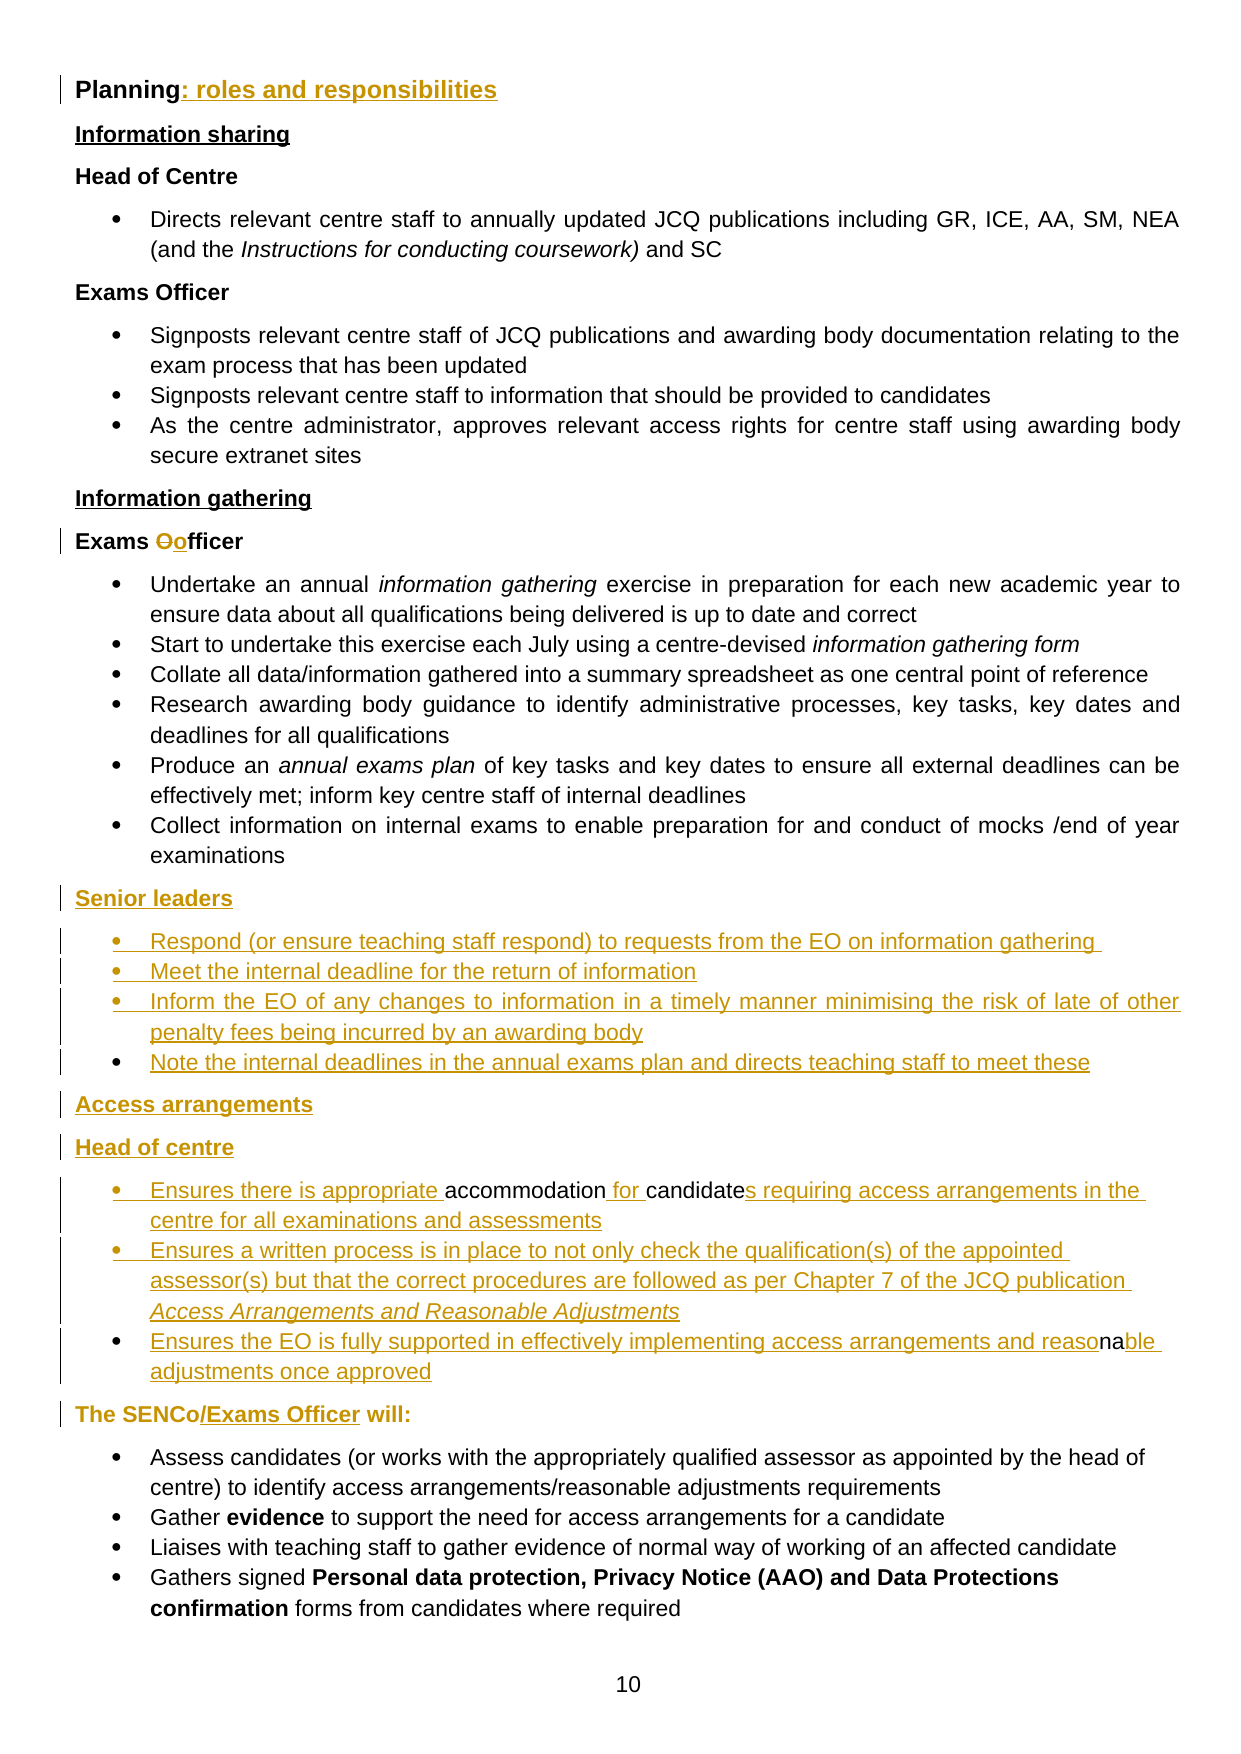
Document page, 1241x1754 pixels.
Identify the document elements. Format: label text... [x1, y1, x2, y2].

subtitle Access arrangements [75, 1091, 1181, 1118]
text The SENCo will: [75, 1401, 1181, 1427]
text Head of Centre [75, 163, 1181, 189]
list Gather evidence to support the need for access arrangements for a candidate [112, 1504, 1181, 1530]
list As the centre administrator, approves relevant access rights for centre staff using awarding body secure extranet sites [112, 412, 1181, 469]
text Exams Officer [75, 279, 1181, 305]
list Research awarding body guidance to identify administrative processes, key tasks, key dates and deadlines for all qualifications [112, 691, 1181, 748]
list Signposts relevant centre staff to information that should be provided to candidates [112, 382, 1181, 408]
subtitle Information gathering [75, 485, 1181, 511]
list Directs relevant centre staff to annually updated JCQ publications including GR, ICE, AA, SM, NEA (and the Instructions for conducting coursework) and SC [112, 206, 1181, 262]
list Start to undertake this exercise each July using a centre-devised information gathering form [112, 631, 1181, 657]
list Liaises with teaching staff to gather evidence of normal way of working of an affected candidate [112, 1534, 1181, 1560]
list Collect information on internal exams to enable preparation for and conduct of mocks /end of year examinations [112, 812, 1181, 869]
list na [112, 1328, 1181, 1384]
list Signposts relevant centre staff of JCQ publications and awarding body documentation relating to the exam process that has been updated [112, 322, 1181, 378]
list accommodationcandidate [112, 1177, 1181, 1233]
list Gathers signed Personal data protection, Privacy Notice (AAO) and Data Protections confirmation forms from candidates where required [112, 1564, 1181, 1621]
subtitle Information sharing [75, 121, 1181, 147]
list Assess candidates (or works with the appropriately qualified assessor as appointed by the head of centre) to identify access arrangements/reasonable adjustments requirements [112, 1443, 1181, 1500]
list Collate all data/information gathered into a summary spreadsheet as one central point of reference [112, 661, 1181, 687]
subtitle Planning [75, 75, 1181, 104]
text Exams fficer [75, 528, 1181, 554]
list Undertake an annual information gathering exercise in preparation for each new academic year to ensure data about all qualifications being delivered is up to date and correct [112, 571, 1181, 627]
list Produce an annual exams plan of key tasks and key dates to ensure all external deadlines can be effectively met; inform key centre staff of internal deadlines [112, 752, 1181, 808]
